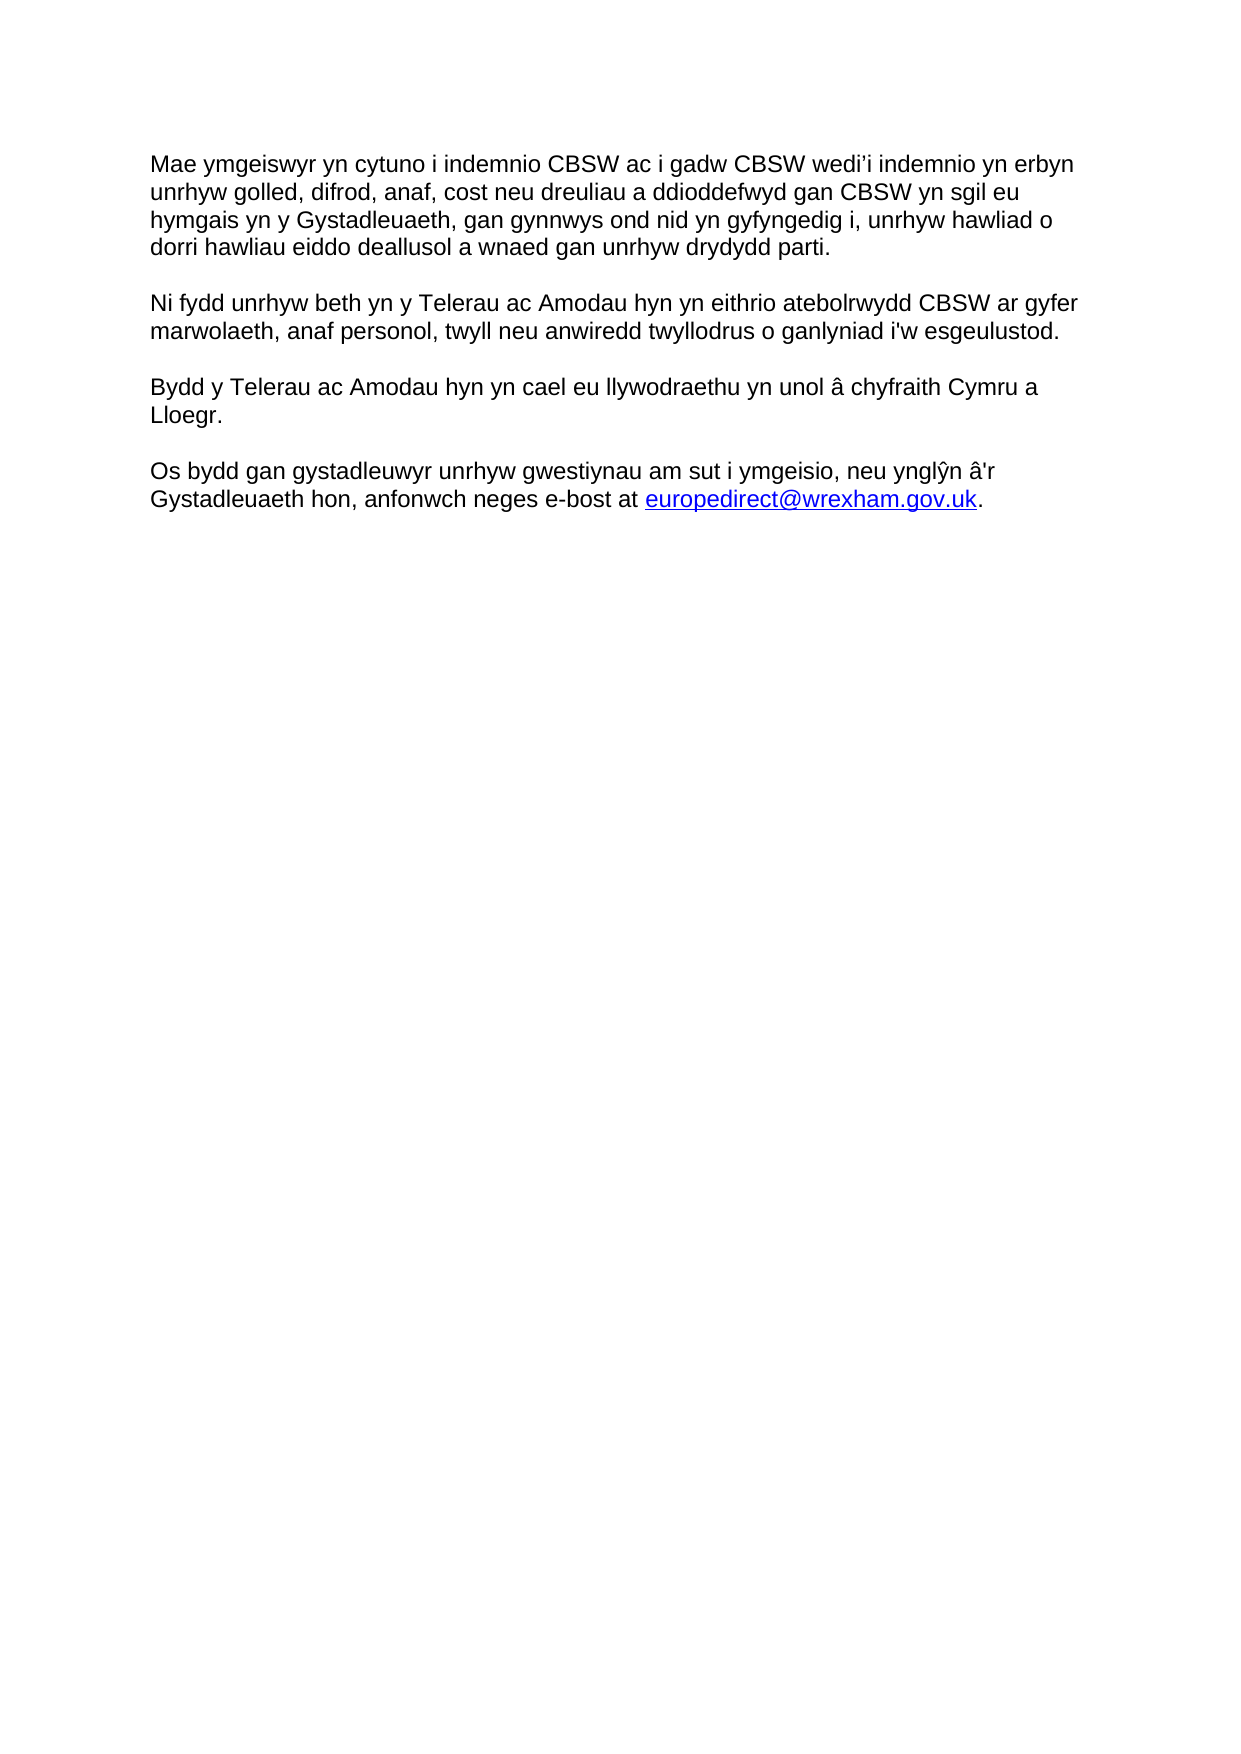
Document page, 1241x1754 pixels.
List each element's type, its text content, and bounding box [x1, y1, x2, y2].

text {0>These Terms and Conditions shall be governed in accordance with the law of England and Wales.<}100{>Bydd y Telerau ac Amodau hyn yn cael eu llywodraethu yn unol â chyfraith Cymru a Lloegr.<0} [150, 373, 1090, 429]
text {0>Nothing in these Terms and Conditions shall exclude the liability of WCBC for death, personal injury, fraud or fraudulent misrepresentation as a result of its negligence.<}100{>Ni fydd unrhyw beth yn y Telerau ac Amodau hyn yn eithrio atebolrwydd CBSW ar gyfer marwolaeth, anaf personol, twyll neu anwiredd twyllodrus o ganlyniad i'w esgeulustod.<0} [150, 289, 1090, 345]
text {0>Entrants agree to indemnify WCBC and to keep WCBC indemnified against any loss, damage, injury, cost or expense suffered by WCBC as a result of their entry in the Competition, including but not limited to, any claim of infringement of intellectual property rights made by any third party.<}100{>Mae ymgeiswyr yn cytuno i indemnio CBSW ac i gadw CBSW wedi’i indemnio yn erbyn unrhyw golled, difrod, anaf, cost neu dreuliau a ddioddefwyd gan CBSW yn sgil eu hymgais yn y Gystadleuaeth, gan gynnwys ond nid yn gyfyngedig i, unrhyw hawliad o dorri hawliau eiddo deallusol a wnaed gan unrhyw drydydd parti.<0} [150, 150, 1090, 261]
text {0>If Entrants have any questions about how to enter, or in connection with this Competition, please e-mail europedirect@wrexham.gov.uk.<}86{>Os bydd gan gystadleuwyr unrhyw gwestiynau am sut i ymgeisio, neu ynglŷn â'r Gystadleuaeth hon, anfonwch neges e-bost at europedirect@wrexham.gov.uk.<0} [150, 457, 1090, 513]
